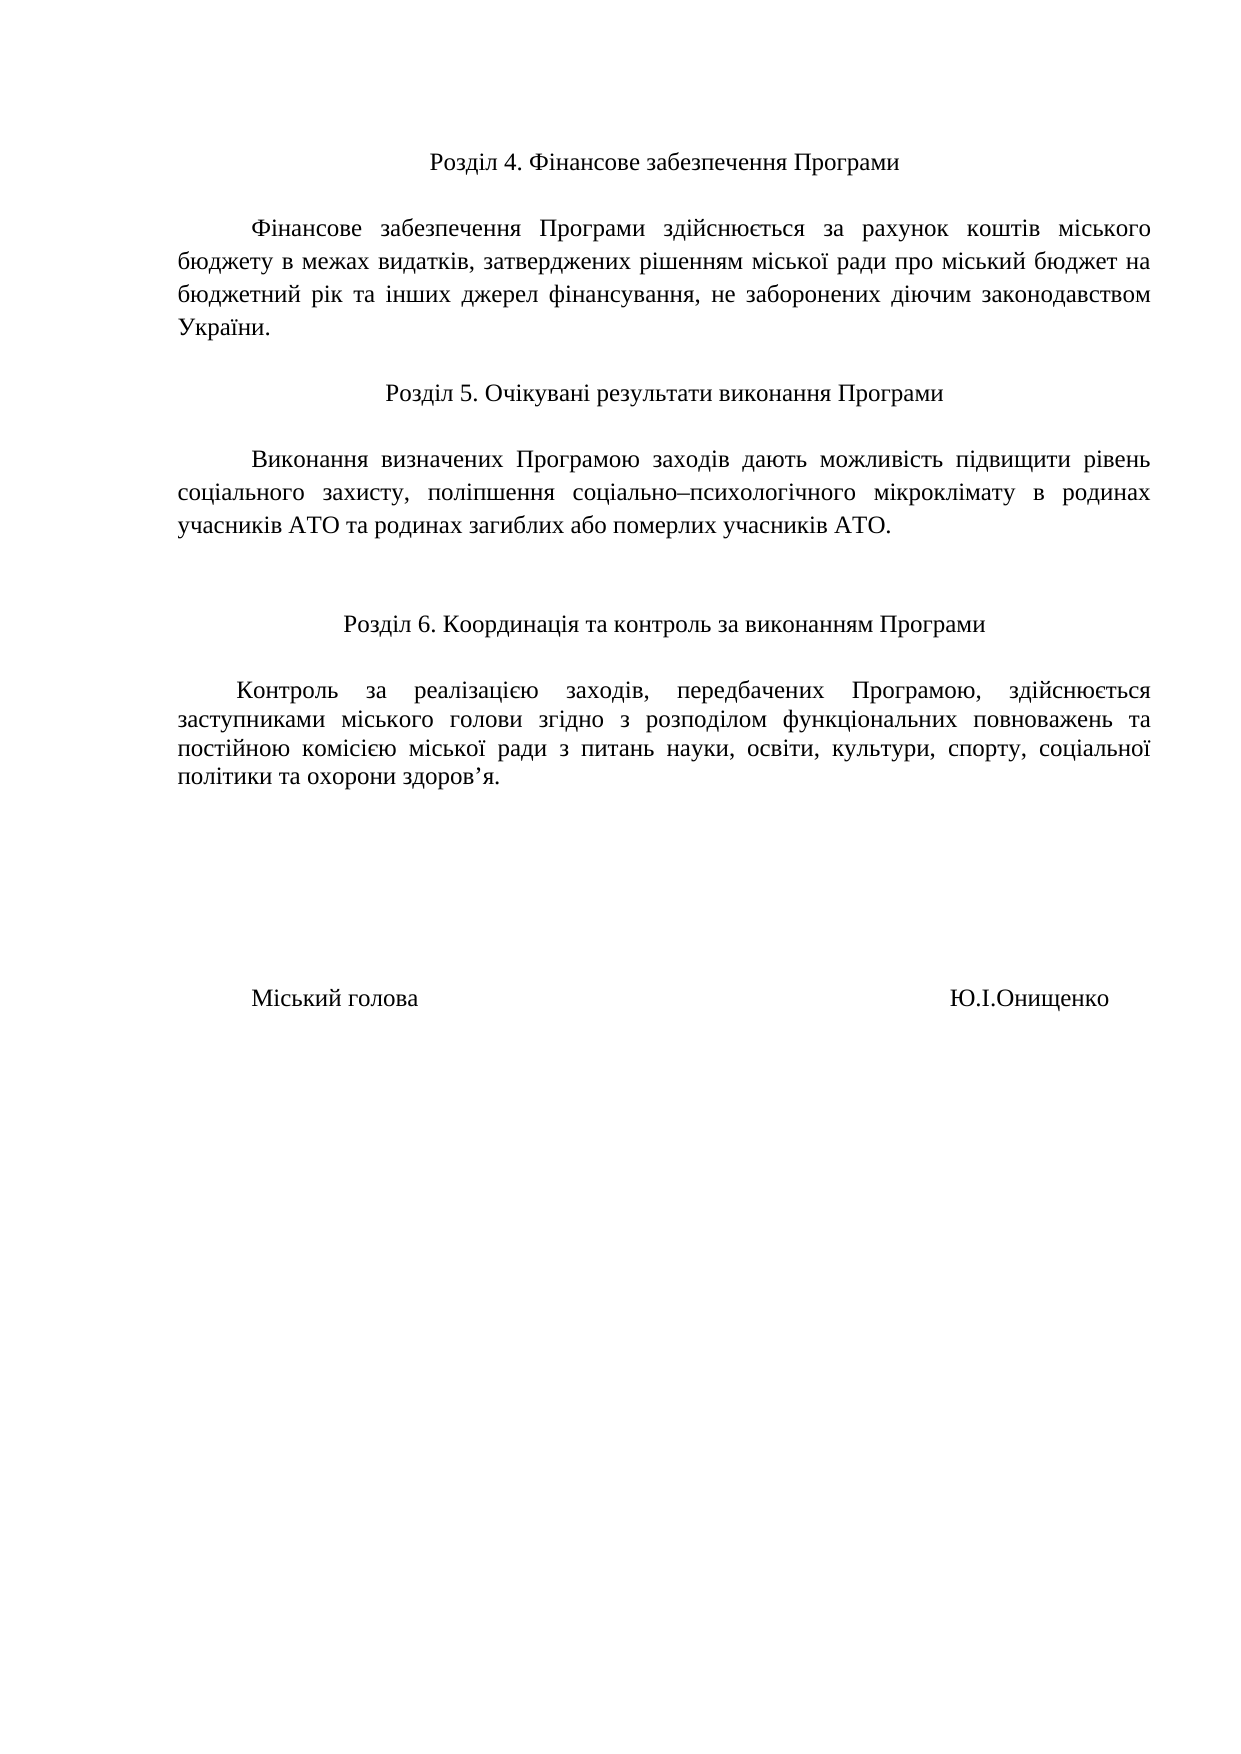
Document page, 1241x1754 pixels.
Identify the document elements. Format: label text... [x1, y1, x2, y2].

text Контроль за реалізацією заходів, передбачених Програмою, здійснюється заступниками міського голови згідно з розподілом функціональних повноважень та постійною комісією міської ради з питань науки, освіти, культури, спорту, соціальної політики та охорони здоров’я. [177, 675, 1152, 790]
text Розділ 4. Фінансове забезпечення Програми [177, 147, 1152, 176]
text Міський голова Ю.І.Онищенко [177, 983, 1152, 1012]
text Виконання визначених Програмою заходів дають можливість підвищити рівень соціального захисту, поліпшення соціально–психологічного мікроклімату в родинах учасників АТО та родинах загиблих або померлих учасників АТО. [177, 444, 1152, 539]
text Фінансове забезпечення Програми здійснюється за рахунок коштів міського бюджету в межах видатків, затверджених рішенням міської ради про міський бюджет на бюджетний рік та інших джерел фінансування, не заборонених діючим законодавством України. [177, 213, 1152, 341]
text Розділ 5. Очікувані результати виконання Програми [177, 378, 1152, 407]
text Розділ 6. Координація та контроль за виконанням Програми [177, 609, 1152, 638]
